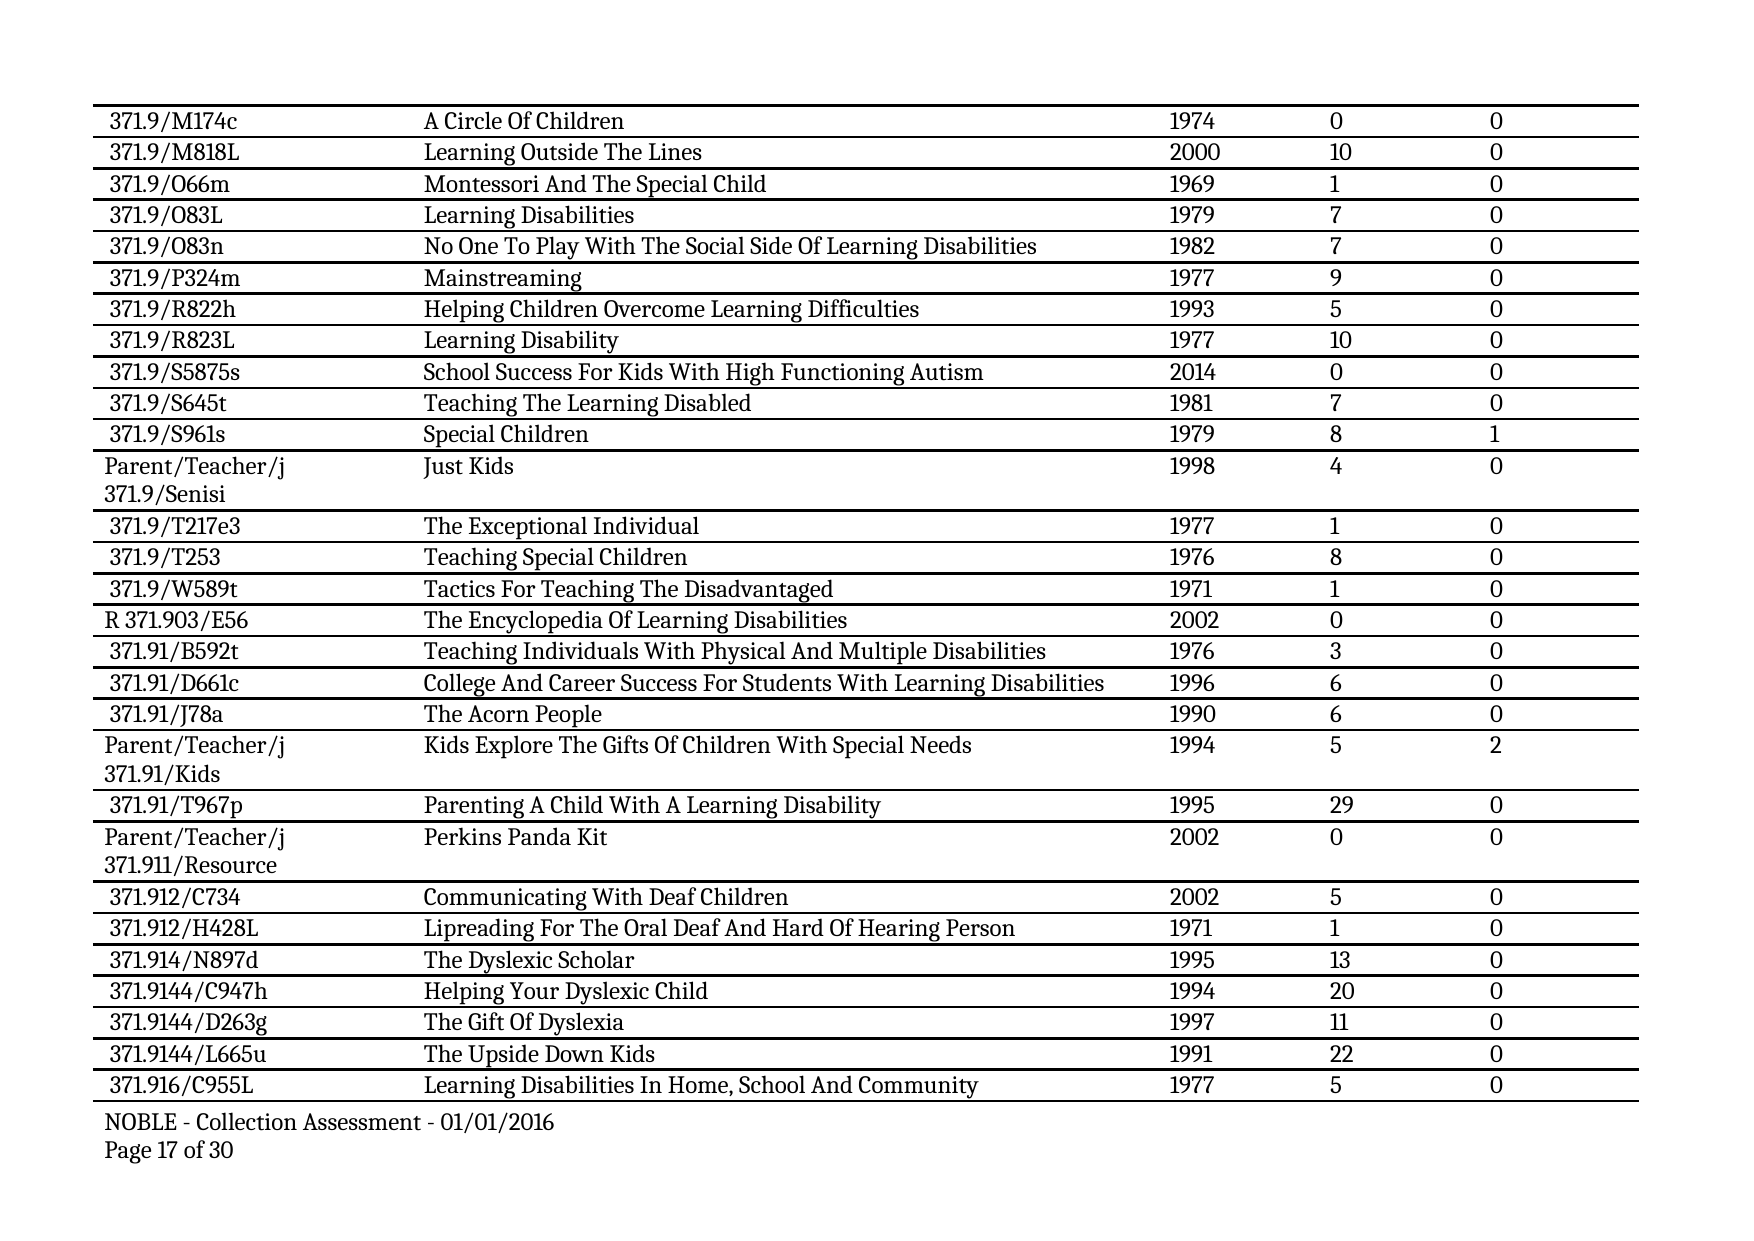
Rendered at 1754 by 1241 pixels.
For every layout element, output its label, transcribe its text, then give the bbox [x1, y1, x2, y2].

table_cell 371.9/S645t [93, 389, 412, 418]
table_cell 1977 [1159, 326, 1319, 355]
table_cell 2002 [1159, 606, 1319, 634]
table_cell 0 [1479, 575, 1638, 603]
table_cell 371.912/C734 [93, 883, 412, 912]
table_cell 2002 [1159, 883, 1319, 912]
table_cell 1977 [1159, 1071, 1319, 1100]
table_cell 371.912/H428L [93, 914, 412, 943]
table_cell 371.9/O83n [93, 232, 412, 261]
table_cell 6 [1319, 669, 1478, 697]
table_cell 371.91/D661c [93, 669, 412, 697]
table_cell 371.9144/C947h [93, 977, 412, 1006]
table_cell Teaching The Learning Disabled [413, 389, 1159, 418]
table_cell 371.9/P324m [93, 264, 412, 292]
table_cell 0 [1319, 823, 1478, 880]
table_cell Teaching Individuals With Physical And Multiple Disabilities [413, 637, 1159, 666]
table_cell 2014 [1159, 358, 1319, 386]
table_cell 1991 [1159, 1040, 1319, 1068]
table_cell 0 [1479, 1071, 1638, 1100]
table_cell Teaching Special Children [413, 543, 1159, 572]
table_cell 371.9/O66m [93, 170, 412, 198]
table_cell 371.9/M174c [93, 107, 412, 136]
table_cell 0 [1479, 512, 1638, 541]
table_cell 1981 [1159, 389, 1319, 418]
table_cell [413, 1071, 1159, 1100]
table_cell 371.9/T217e3 [93, 512, 412, 541]
table_cell 1993 [1159, 295, 1319, 324]
table_cell 1977 [1159, 264, 1319, 292]
table_cell 1 [1319, 575, 1478, 603]
table_cell 371.91/B592t [93, 637, 412, 666]
table_cell Learning Disabilities [413, 201, 1159, 229]
table_cell 7 [1319, 232, 1478, 261]
table_cell 4 [1319, 452, 1478, 509]
table_cell Helping Your Dyslexic Child [413, 977, 1159, 1006]
table_cell 7 [1319, 201, 1478, 229]
table_cell College And Career Success For Students With Learning Disabilities [413, 669, 1159, 697]
table_cell 1990 [1159, 700, 1319, 729]
table_cell Montessori And The Special Child [413, 170, 1159, 198]
table_cell No One To Play With The Social Side Of Learning Disabilities [413, 232, 1159, 261]
table_cell 371.91/T967p [93, 791, 412, 820]
table_cell 11 [1319, 1008, 1478, 1037]
table_cell 0 [1479, 232, 1638, 261]
table_cell 1976 [1159, 543, 1319, 572]
table_cell 371.9/S5875s [93, 358, 412, 386]
table_cell 0 [1479, 700, 1638, 729]
table_cell 371.9/W589t [93, 575, 412, 603]
table_cell 371.9/O83L [93, 201, 412, 229]
table_cell Kids Explore The Gifts Of Children With Special Needs [413, 731, 1159, 789]
table_cell 10 [1319, 138, 1478, 167]
table_cell The Gift Of Dyslexia [413, 1008, 1159, 1037]
table_cell 10 [1319, 326, 1478, 355]
table_cell 9 [1319, 264, 1478, 292]
table_cell 0 [1479, 389, 1638, 418]
table_cell 0 [1479, 914, 1638, 943]
table_cell 0 [1479, 358, 1638, 386]
table_cell 1 [1479, 420, 1638, 449]
table_cell 1998 [1159, 452, 1319, 509]
table_cell 0 [1479, 543, 1638, 572]
table_cell 0 [1479, 977, 1638, 1006]
table_cell Parent/Teacher/j 371.9/Senisi [93, 452, 412, 509]
table_cell 0 [1479, 138, 1638, 167]
table_cell 2 [1479, 731, 1638, 789]
table_cell Just Kids [413, 452, 1159, 509]
table_cell The Dyslexic Scholar [413, 946, 1159, 974]
table_cell 1 [1319, 512, 1478, 541]
table_cell 5 [1319, 295, 1478, 324]
table_cell 1977 [1159, 512, 1319, 541]
table_cell 1979 [1159, 201, 1319, 229]
table_cell 29 [1319, 791, 1478, 820]
table_cell 1974 [1159, 107, 1319, 136]
table_cell 1997 [1159, 1008, 1319, 1037]
table_cell Communicating With Deaf Children [413, 883, 1159, 912]
table_cell School Success For Kids With High Functioning Autism [413, 358, 1159, 386]
table_cell Special Children [413, 420, 1159, 449]
table_cell 1995 [1159, 791, 1319, 820]
table_cell 0 [1479, 1040, 1638, 1068]
table_cell 0 [1479, 295, 1638, 324]
table_cell R 371.903/E56 [93, 606, 412, 634]
table_cell 371.9/R823L [93, 326, 412, 355]
table_cell 371.914/N897d [93, 946, 412, 974]
table_cell 1 [1319, 170, 1478, 198]
table_cell The Exceptional Individual [413, 512, 1159, 541]
table_cell 3 [1319, 637, 1478, 666]
table_cell Lipreading For The Oral Deaf And Hard Of Hearing Person [413, 914, 1159, 943]
table_cell 5 [1319, 731, 1478, 789]
table_cell 0 [1479, 170, 1638, 198]
table_cell 1 [1319, 914, 1478, 943]
table_cell 0 [1479, 606, 1638, 634]
table_cell 0 [1479, 823, 1638, 880]
table_cell 0 [1479, 946, 1638, 974]
table_cell 0 [1479, 669, 1638, 697]
table_cell 6 [1319, 700, 1478, 729]
table_cell 1995 [1159, 946, 1319, 974]
table_cell 0 [1479, 1008, 1638, 1037]
table_cell 0 [1479, 107, 1638, 136]
table_cell Learning Outside The Lines [413, 138, 1159, 167]
table_cell 0 [1319, 606, 1478, 634]
table_cell 371.9/S961s [93, 420, 412, 449]
table_cell 1971 [1159, 914, 1319, 943]
table_cell 20 [1319, 977, 1478, 1006]
table_cell Learning Disability [413, 326, 1159, 355]
table_cell The Encyclopedia Of Learning Disabilities [413, 606, 1159, 634]
table_cell Helping Children Overcome Learning Difficulties [413, 295, 1159, 324]
table_cell 1969 [1159, 170, 1319, 198]
table_cell 371.9144/D263g [93, 1008, 412, 1037]
table_cell The Acorn People [413, 700, 1159, 729]
table_cell 1971 [1159, 575, 1319, 603]
table_cell 0 [1479, 326, 1638, 355]
table_cell 0 [1479, 452, 1638, 509]
table_cell 371.91/J78a [93, 700, 412, 729]
table_cell 1994 [1159, 977, 1319, 1006]
table_cell 0 [1479, 201, 1638, 229]
table_cell 0 [1479, 637, 1638, 666]
table_cell 0 [1319, 358, 1478, 386]
table_cell The Upside Down Kids [413, 1040, 1159, 1068]
table_cell A Circle Of Children [413, 107, 1159, 136]
table_cell Perkins Panda Kit [413, 823, 1159, 880]
table_cell 1996 [1159, 669, 1319, 697]
table_cell 0 [1479, 883, 1638, 912]
table_cell 0 [1319, 107, 1478, 136]
table_cell 2002 [1159, 823, 1319, 880]
table_cell 22 [1319, 1040, 1478, 1068]
table_cell Tactics For Teaching The Disadvantaged [413, 575, 1159, 603]
table_cell 0 [1479, 264, 1638, 292]
table_cell 1979 [1159, 420, 1319, 449]
table_cell 371.9/R822h [93, 295, 412, 324]
table_cell 1994 [1159, 731, 1319, 789]
table_cell Mainstreaming [413, 264, 1159, 292]
table_cell 371.9/M818L [93, 138, 412, 167]
table_cell Parent/Teacher/j 371.91/Kids [93, 731, 412, 789]
table_cell 1982 [1159, 232, 1319, 261]
table_cell 2000 [1159, 138, 1319, 167]
table_cell 5 [1319, 883, 1478, 912]
table_cell Parent/Teacher/j 371.911/Resource [93, 823, 412, 880]
table_cell Parenting A Child With A Learning Disability [413, 791, 1159, 820]
table_cell 0 [1479, 791, 1638, 820]
table_cell 8 [1319, 420, 1478, 449]
table_cell 13 [1319, 946, 1478, 974]
table_cell 8 [1319, 543, 1478, 572]
table_cell 371.9/T253 [93, 543, 412, 572]
table_cell 371.9144/L665u [93, 1040, 412, 1068]
table_cell 5 [1319, 1071, 1478, 1100]
table_cell 1976 [1159, 637, 1319, 666]
table_cell 7 [1319, 389, 1478, 418]
table_cell 371.916/C955L [93, 1071, 412, 1100]
